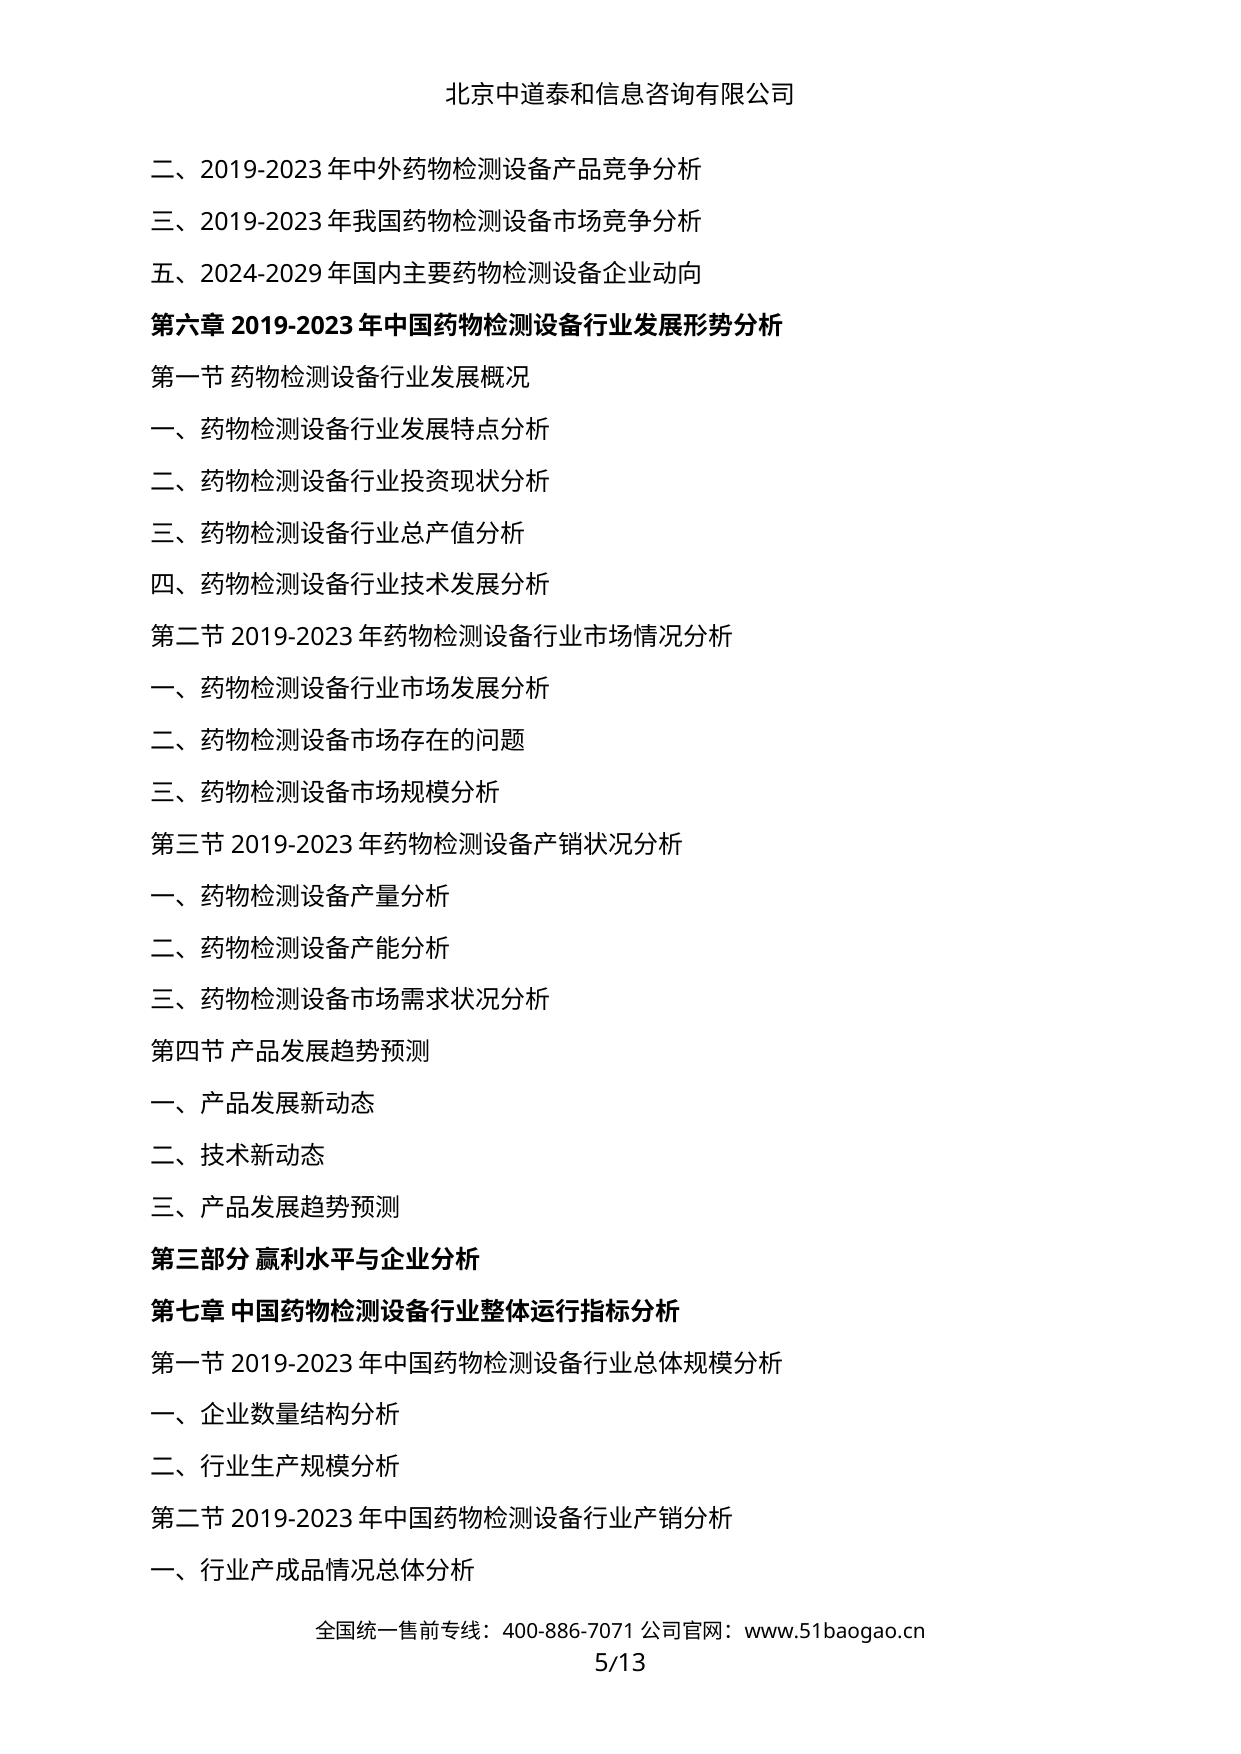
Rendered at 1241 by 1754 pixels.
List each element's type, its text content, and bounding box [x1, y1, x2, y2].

text 二、行业生产规模分析 [150, 1447, 1090, 1483]
text 第一节 2019-2023年中国药物检测设备行业总体规模分析 [150, 1343, 1090, 1379]
text 三、药物检测设备行业总产值分析 [150, 513, 1090, 549]
text 五、2024-2029年国内主要药物检测设备企业动向 [150, 254, 1090, 290]
text 第三部分 赢利水平与企业分析 [150, 1239, 1090, 1276]
text 第四节 产品发展趋势预测 [150, 1032, 1090, 1068]
text 第二节 2019-2023年药物检测设备行业市场情况分析 [150, 617, 1090, 653]
text 三、产品发展趋势预测 [150, 1187, 1090, 1224]
text 一、行业产成品情况总体分析 [150, 1551, 1090, 1587]
text 三、2019-2023年我国药物检测设备市场竞争分析 [150, 202, 1090, 238]
text 第六章 2019-2023年中国药物检测设备行业发展形势分析 [150, 306, 1090, 342]
text 二、药物检测设备产能分析 [150, 928, 1090, 964]
text 第一节 药物检测设备行业发展概况 [150, 357, 1090, 394]
text 一、药物检测设备行业发展特点分析 [150, 409, 1090, 446]
text 四、药物检测设备行业技术发展分析 [150, 565, 1090, 601]
text 第三节 2019-2023年药物检测设备产销状况分析 [150, 824, 1090, 861]
text 一、企业数量结构分析 [150, 1395, 1090, 1431]
text 二、药物检测设备市场存在的问题 [150, 721, 1090, 757]
text 一、药物检测设备产量分析 [150, 876, 1090, 912]
text 第七章 中国药物检测设备行业整体运行指标分析 [150, 1291, 1090, 1327]
text 第二节 2019-2023年中国药物检测设备行业产销分析 [150, 1499, 1090, 1535]
text 三、药物检测设备市场规模分析 [150, 772, 1090, 809]
text 三、药物检测设备市场需求状况分析 [150, 980, 1090, 1016]
text 二、技术新动态 [150, 1136, 1090, 1172]
text 二、2019-2023年中外药物检测设备产品竞争分析 [150, 150, 1090, 186]
text 二、药物检测设备行业投资现状分析 [150, 461, 1090, 497]
text 一、药物检测设备行业市场发展分析 [150, 669, 1090, 705]
text 一、产品发展新动态 [150, 1084, 1090, 1120]
